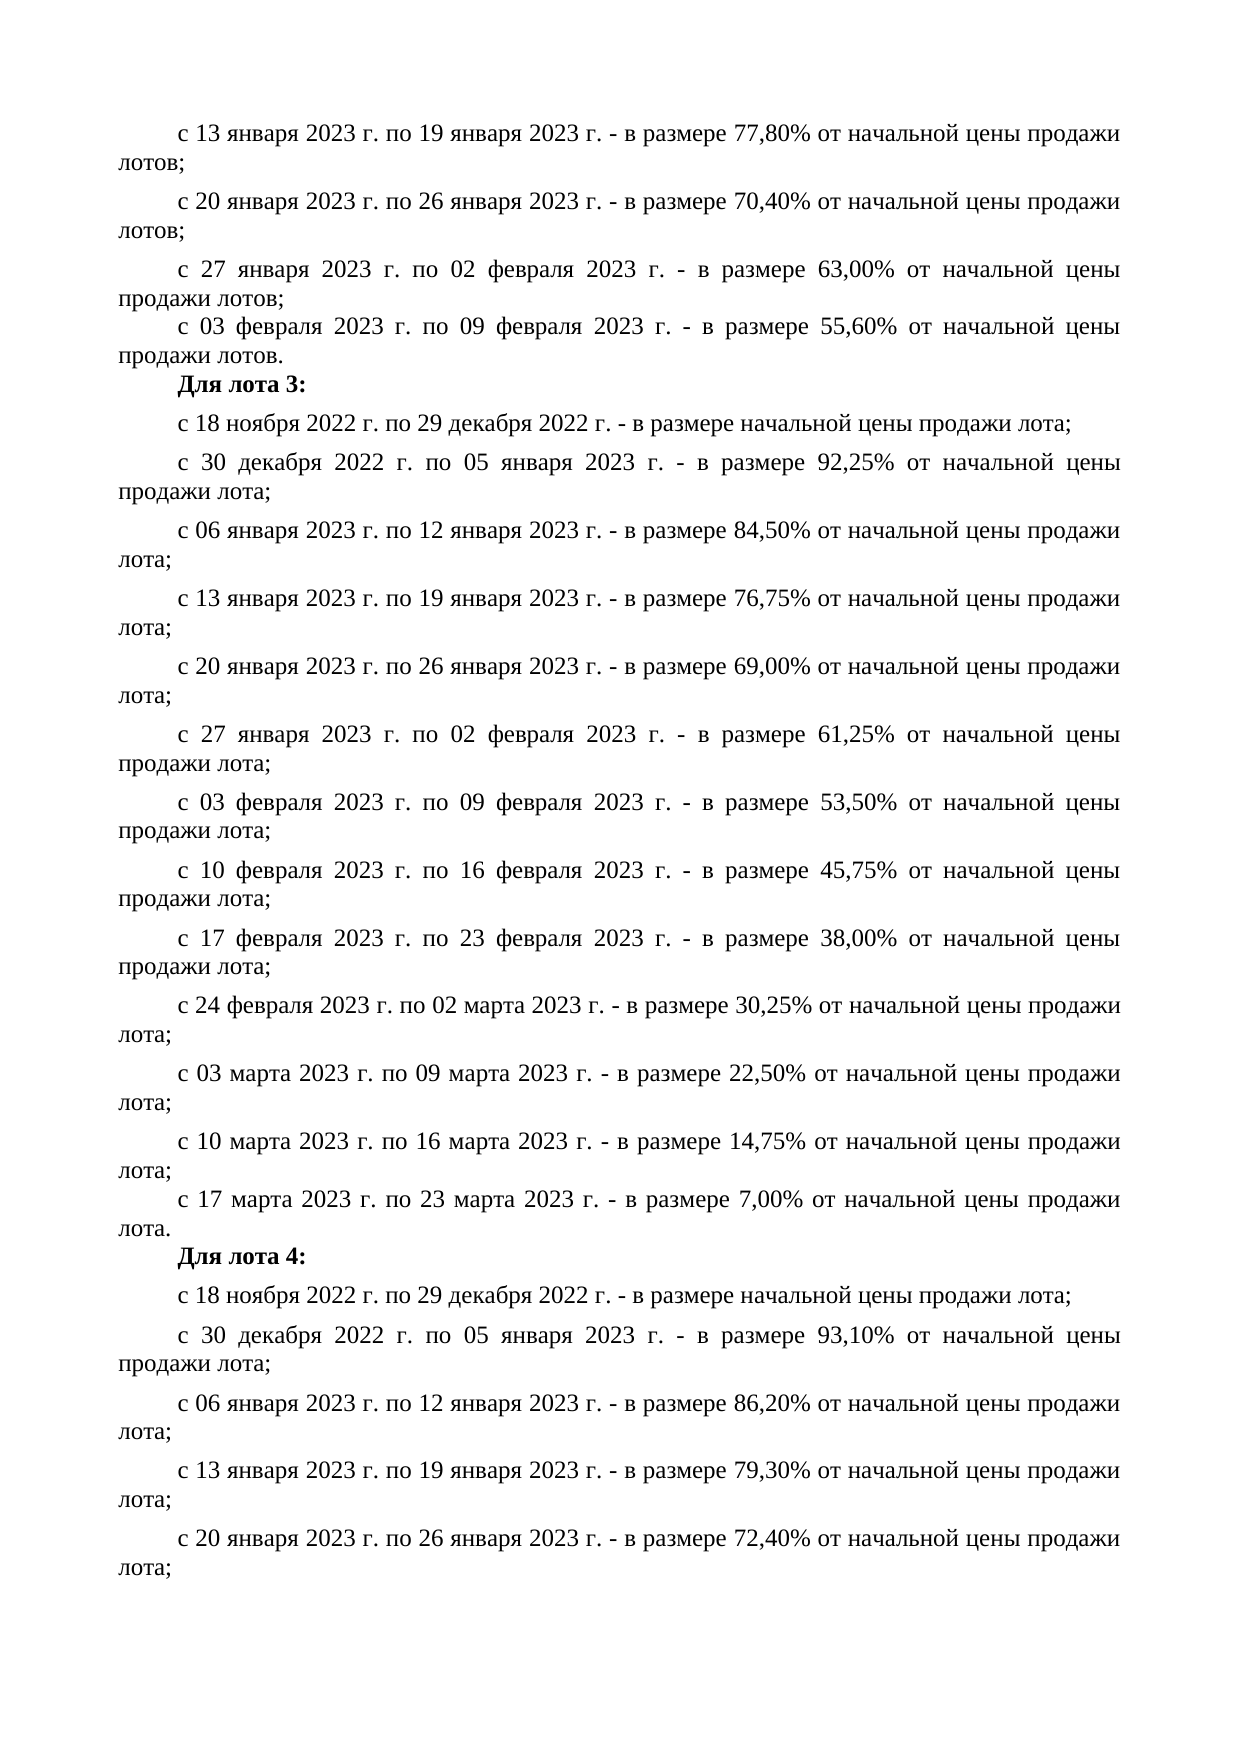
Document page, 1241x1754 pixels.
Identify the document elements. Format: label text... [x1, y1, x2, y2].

text с 13 января 2023 г. по 19 января 2023 г. - в размере 76,75% от начальной цены продажи лота; [118, 583, 1122, 641]
text с 18 ноября 2022 г. по 29 декабря 2022 г. - в размере начальной цены продажи лота; [118, 408, 1122, 437]
text с 24 февраля 2023 г. по 02 марта 2023 г. - в размере 30,25% от начальной цены продажи лота; [118, 991, 1122, 1048]
text с 13 января 2023 г. по 19 января 2023 г. - в размере 77,80% от начальной цены продажи лотов; [118, 118, 1122, 176]
text с 30 декабря 2022 г. по 05 января 2023 г. - в размере 93,10% от начальной цены продажи лота; [118, 1320, 1122, 1377]
text Для лота 4: [118, 1241, 1122, 1270]
text с 03 февраля 2023 г. по 09 февраля 2023 г. - в размере 53,50% от начальной цены продажи лота; [118, 787, 1122, 844]
text с 06 января 2023 г. по 12 января 2023 г. - в размере 86,20% от начальной цены продажи лота; [118, 1388, 1122, 1445]
text с 03 февраля 2023 г. по 09 февраля 2023 г. - в размере 55,60% от начальной цены продажи лотов. [118, 311, 1122, 369]
text с 17 марта 2023 г. по 23 марта 2023 г. - в размере 7,00% от начальной цены продажи лота. [118, 1184, 1122, 1241]
text с 10 февраля 2023 г. по 16 февраля 2023 г. - в размере 45,75% от начальной цены продажи лота; [118, 855, 1122, 912]
text с 20 января 2023 г. по 26 января 2023 г. - в размере 72,40% от начальной цены продажи лота; [118, 1523, 1122, 1581]
text с 20 января 2023 г. по 26 января 2023 г. - в размере 69,00% от начальной цены продажи лота; [118, 651, 1122, 708]
text с 17 февраля 2023 г. по 23 февраля 2023 г. - в размере 38,00% от начальной цены продажи лота; [118, 923, 1122, 980]
text с 03 марта 2023 г. по 09 марта 2023 г. - в размере 22,50% от начальной цены продажи лота; [118, 1058, 1122, 1116]
text с 06 января 2023 г. по 12 января 2023 г. - в размере 84,50% от начальной цены продажи лота; [118, 515, 1122, 573]
text с 27 января 2023 г. по 02 февраля 2023 г. - в размере 63,00% от начальной цены продажи лотов; [118, 254, 1122, 311]
text с 27 января 2023 г. по 02 февраля 2023 г. - в размере 61,25% от начальной цены продажи лота; [118, 719, 1122, 776]
text с 30 декабря 2022 г. по 05 января 2023 г. - в размере 92,25% от начальной цены продажи лота; [118, 447, 1122, 505]
text с 20 января 2023 г. по 26 января 2023 г. - в размере 70,40% от начальной цены продажи лотов; [118, 186, 1122, 243]
text Для лота 3: [118, 369, 1122, 398]
text с 13 января 2023 г. по 19 января 2023 г. - в размере 79,30% от начальной цены продажи лота; [118, 1456, 1122, 1513]
text с 10 марта 2023 г. по 16 марта 2023 г. - в размере 14,75% от начальной цены продажи лота; [118, 1126, 1122, 1184]
text с 18 ноября 2022 г. по 29 декабря 2022 г. - в размере начальной цены продажи лота; [118, 1281, 1122, 1309]
